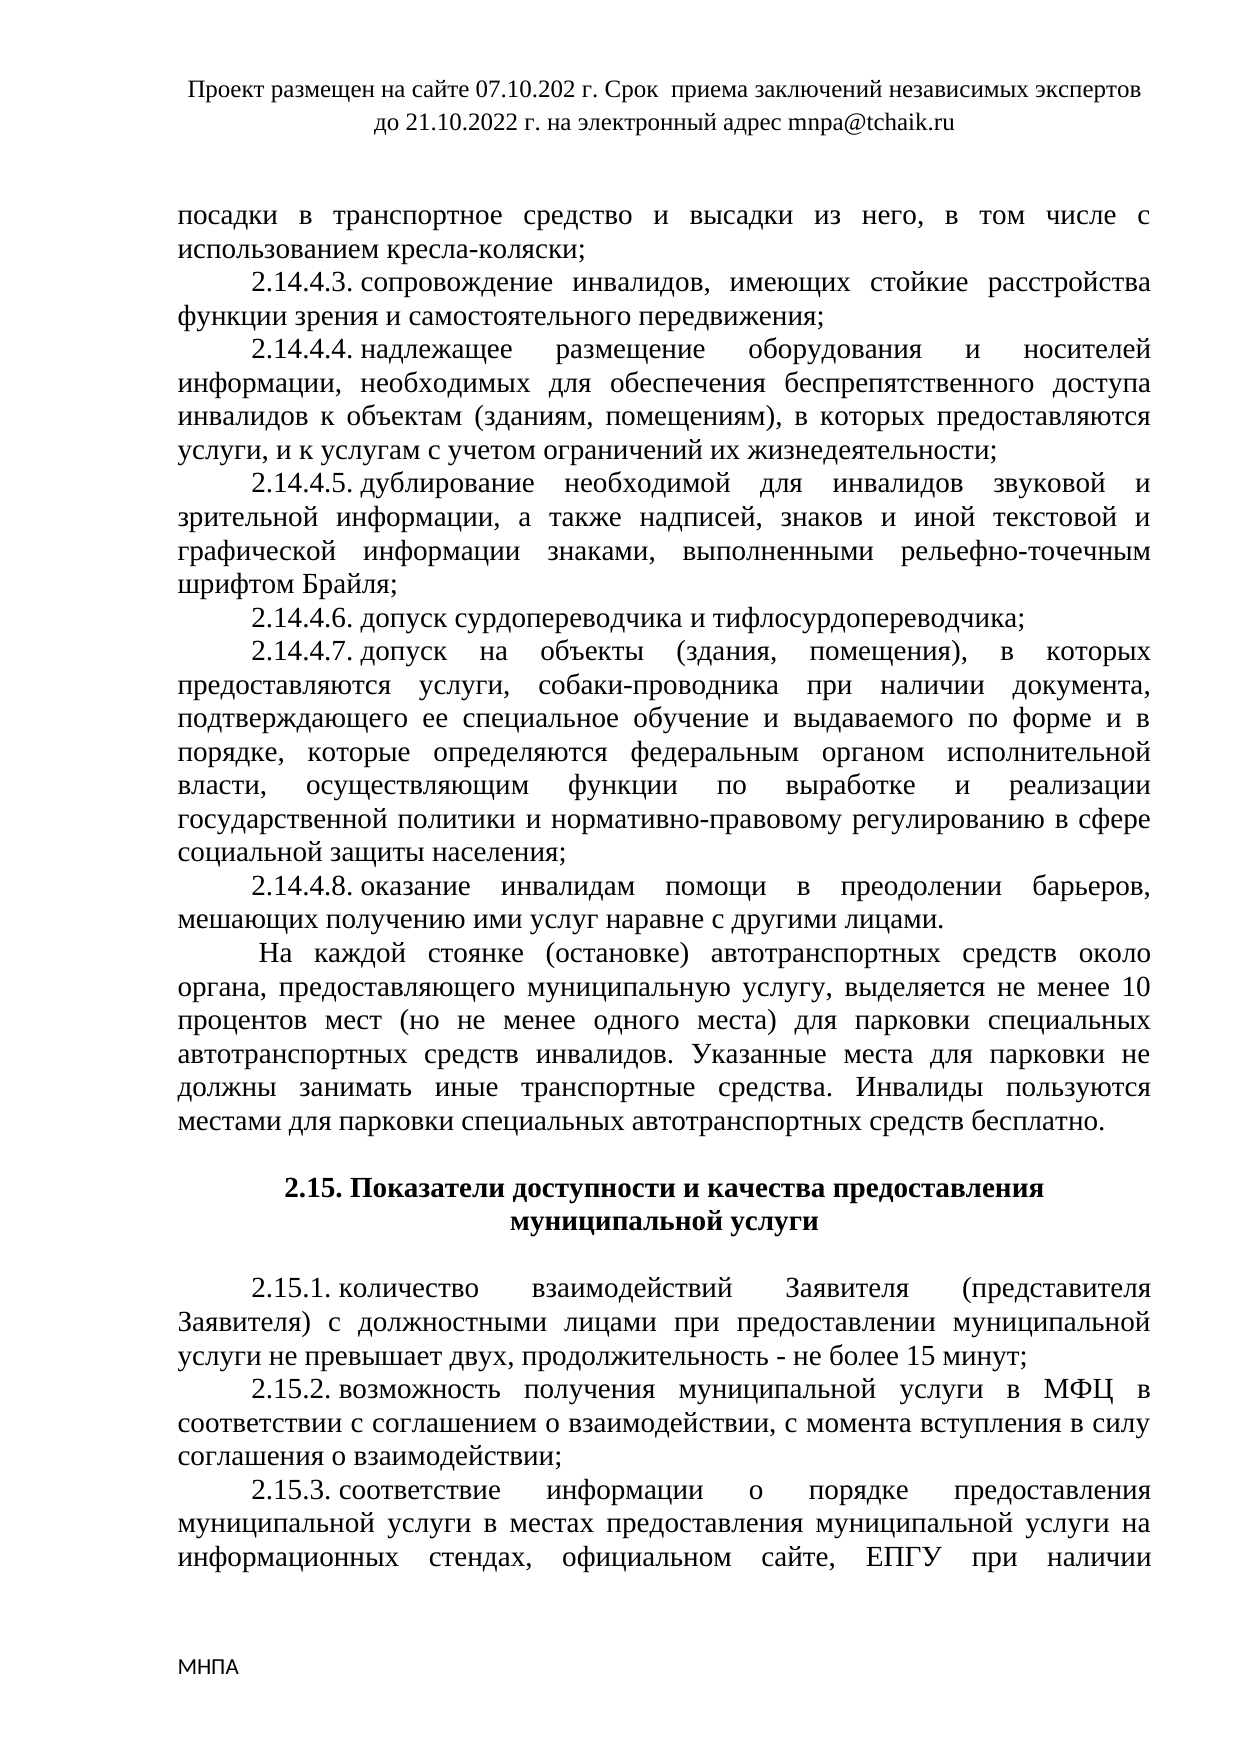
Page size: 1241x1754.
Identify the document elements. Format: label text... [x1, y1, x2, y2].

text На каждой стоянке (остановке) автотранспортных средств около органа, предоставляющего муниципальную услугу, выделяется не менее 10 процентов мест (но не менее одного места) для парковки специальных автотранспортных средств инвалидов. Указанные места для парковки не должны занимать иные транспортные средства. Инвалиды пользуются местами для парковки специальных автотранспортных средств бесплатно. [177, 935, 1152, 1136]
text 2.14.4.8. оказание инвалидам помощи в преодолении барьеров, мешающих получению ими услуг наравне с другими лицами. [177, 868, 1152, 935]
text 2.15.2. возможность получения муниципальной услуги в МФЦ в соответствии с соглашением о взаимодействии, с момента вступления в силу соглашения о взаимодействии; [177, 1371, 1152, 1472]
text 2.14.4.6. допуск сурдопереводчика и тифлосурдопереводчика; [177, 600, 1152, 633]
text 2.14.4.5. дублирование необходимой для инвалидов звуковой и зрительной информации, а также надписей, знаков и иной текстовой и графической информации знаками, выполненными рельефно-точечным шрифтом Брайля; [177, 466, 1152, 600]
text 2.14.4.7. допуск на объекты (здания, помещения), в которых предоставляются услуги, собаки-проводника при наличии документа, подтверждающего ее специальное обучение и выдаваемого по форме и в порядке, которые определяются федеральным органом исполнительной власти, осуществляющим функции по выработке и реализации государственной политики и нормативно-правовому регулированию в сфере социальной защиты населения; [177, 633, 1152, 868]
text 2.14.4.3. сопровождение инвалидов, имеющих стойкие расстройства функции зрения и самостоятельного передвижения; [177, 264, 1152, 331]
text 2.15. Показатели доступности и качества предоставления муниципальной услуги [177, 1170, 1152, 1237]
text 2.15.1. количество взаимодействий Заявителя (представителя Заявителя) с должностными лицами при предоставлении муниципальной услуги не превышает двух, продолжительность - не более 15 минут; [177, 1271, 1152, 1371]
text 2.14.4.4. надлежащее размещение оборудования и носителей информации, необходимых для обеспечения беспрепятственного доступа инвалидов к объектам (зданиям, помещениям), в которых предоставляются услуги, и к услугам с учетом ограничений их жизнедеятельности; [177, 331, 1152, 466]
